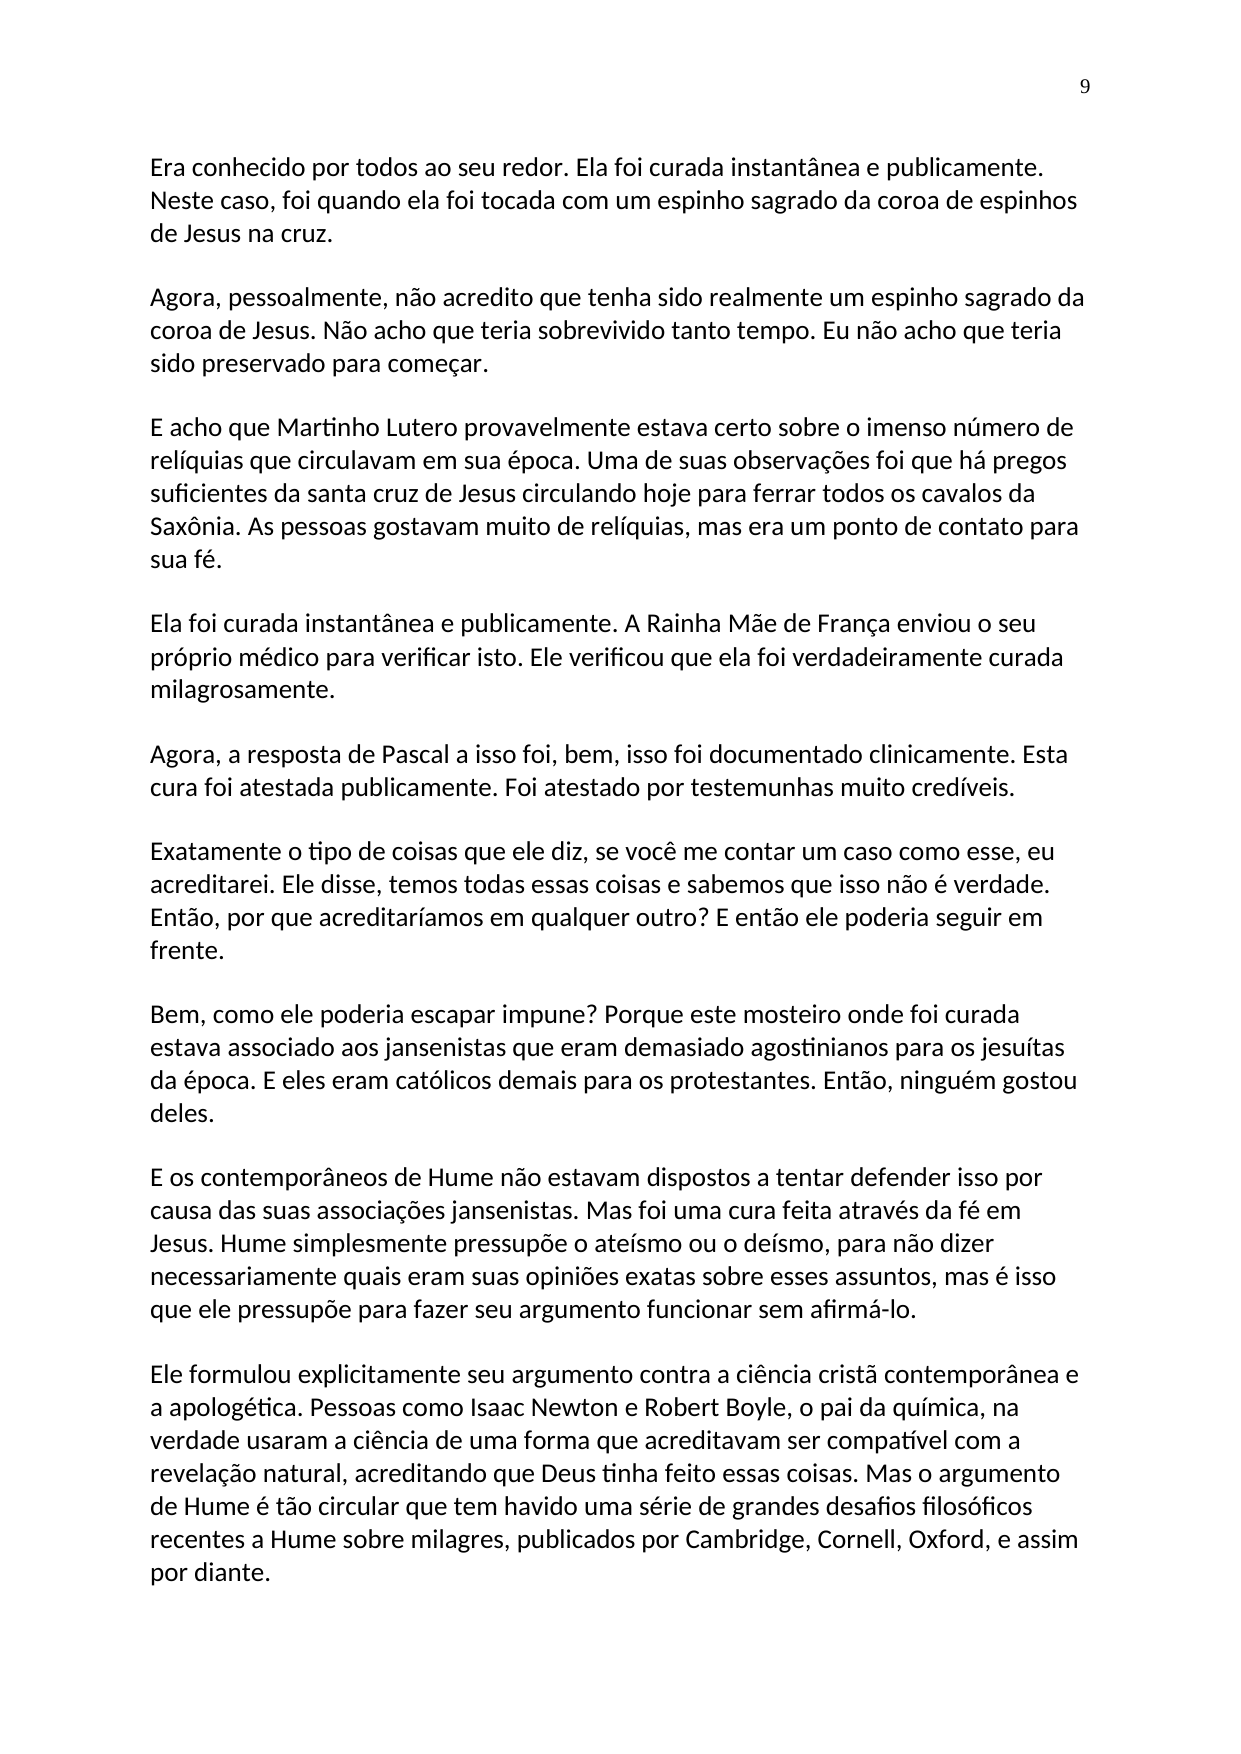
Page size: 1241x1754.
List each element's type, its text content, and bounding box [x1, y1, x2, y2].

text Agora, a resposta de Pascal a isso foi, bem, isso foi documentado clinicamente. Esta cura foi atestada publicamente. Foi atestado por testemunhas muito credíveis. [150, 737, 1090, 803]
text Ela foi curada instantânea e publicamente. A Rainha Mãe de França enviou o seu próprio médico para verificar isto. Ele verificou que ela foi verdadeiramente curada milagrosamente. [150, 607, 1090, 706]
text Bem, como ele poderia escapar impune? Porque este mosteiro onde foi curada estava associado aos jansenistas que eram demasiado agostinianos para os jesuítas da época. E eles eram católicos demais para os protestantes. Então, ninguém gostou deles. [150, 997, 1090, 1129]
text Agora, pessoalmente, não acredito que tenha sido realmente um espinho sagrado da coroa de Jesus. Não acho que teria sobrevivido tanto tempo. Eu não acho que teria sido preservado para começar. [150, 280, 1090, 379]
text E acho que Martinho Lutero provavelmente estava certo sobre o imenso número de relíquias que circulavam em sua época. Uma de suas observações foi que há pregos suficientes da santa cruz de Jesus circulando hoje para ferrar todos os cavalos da Saxônia. As pessoas gostavam muito de relíquias, mas era um ponto de contato para sua fé. [150, 410, 1090, 576]
text Ele formulou explicitamente seu argumento contra a ciência cristã contemporânea e a apologética. Pessoas como Isaac Newton e Robert Boyle, o pai da química, na verdade usaram a ciência de uma forma que acreditavam ser compatível com a revelação natural, acreditando que Deus tinha feito essas coisas. Mas o argumento de Hume é tão circular que tem havido uma série de grandes desafios filosóficos recentes a Hume sobre milagres, publicados por Cambridge, Cornell, Oxford, e assim por diante. [150, 1357, 1090, 1588]
text E os contemporâneos de Hume não estavam dispostos a tentar defender isso por causa das suas associações jansenistas. Mas foi uma cura feita através da fé em Jesus. Hume simplesmente pressupõe o ateísmo ou o deísmo, para não dizer necessariamente quais eram suas opiniões exatas sobre esses assuntos, mas é isso que ele pressupõe para fazer seu argumento funcionar sem afirmá-lo. [150, 1161, 1090, 1326]
text Exatamente o tipo de coisas que ele diz, se você me contar um caso como esse, eu acreditarei. Ele disse, temos todas essas coisas e sabemos que isso não é verdade. Então, por que acreditaríamos em qualquer outro? E então ele poderia seguir em frente. [150, 834, 1090, 966]
text Era conhecido por todos ao seu redor. Ela foi curada instantânea e publicamente. Neste caso, foi quando ela foi tocada com um espinho sagrado da coroa de espinhos de Jesus na cruz. [150, 150, 1090, 249]
